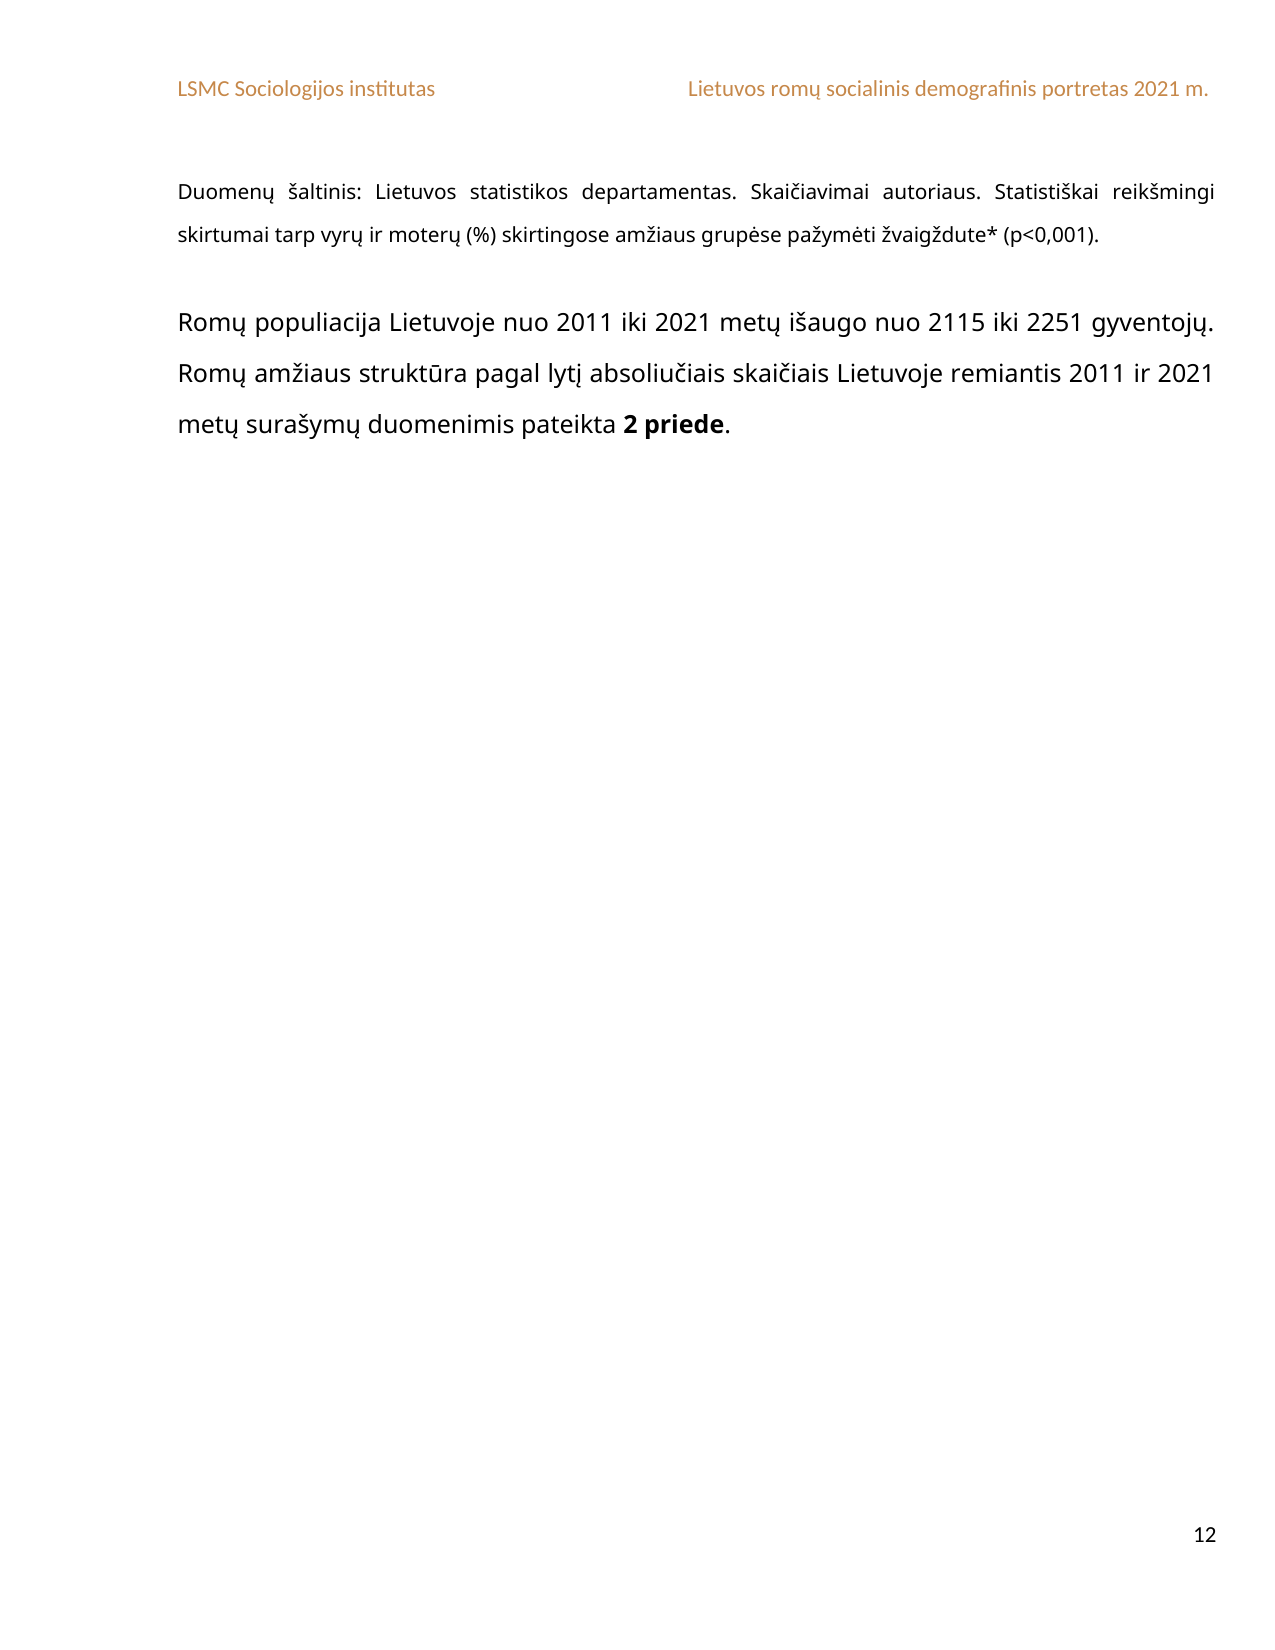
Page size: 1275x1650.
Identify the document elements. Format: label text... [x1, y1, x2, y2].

text Duomenų šaltinis: Lietuvos statistikos departamentas. Skaičiavimai autoriaus. Statistiškai reikšmingi skirtumai tarp vyrų ir moterų (%) skirtingose amžiaus grupėse pažymėti žvaigždute* (p<0,001). [177, 177, 1216, 248]
text Romų populiacija Lietuvoje nuo 2011 iki 2021 metų išaugo nuo 2115 iki 2251 gyventojų. Romų amžiaus struktūra pagal lytį absoliučiais skaičiais Lietuvoje remiantis 2011 ir 2021 metų surašymų duomenimis pateikta 2 priede. [177, 305, 1216, 441]
